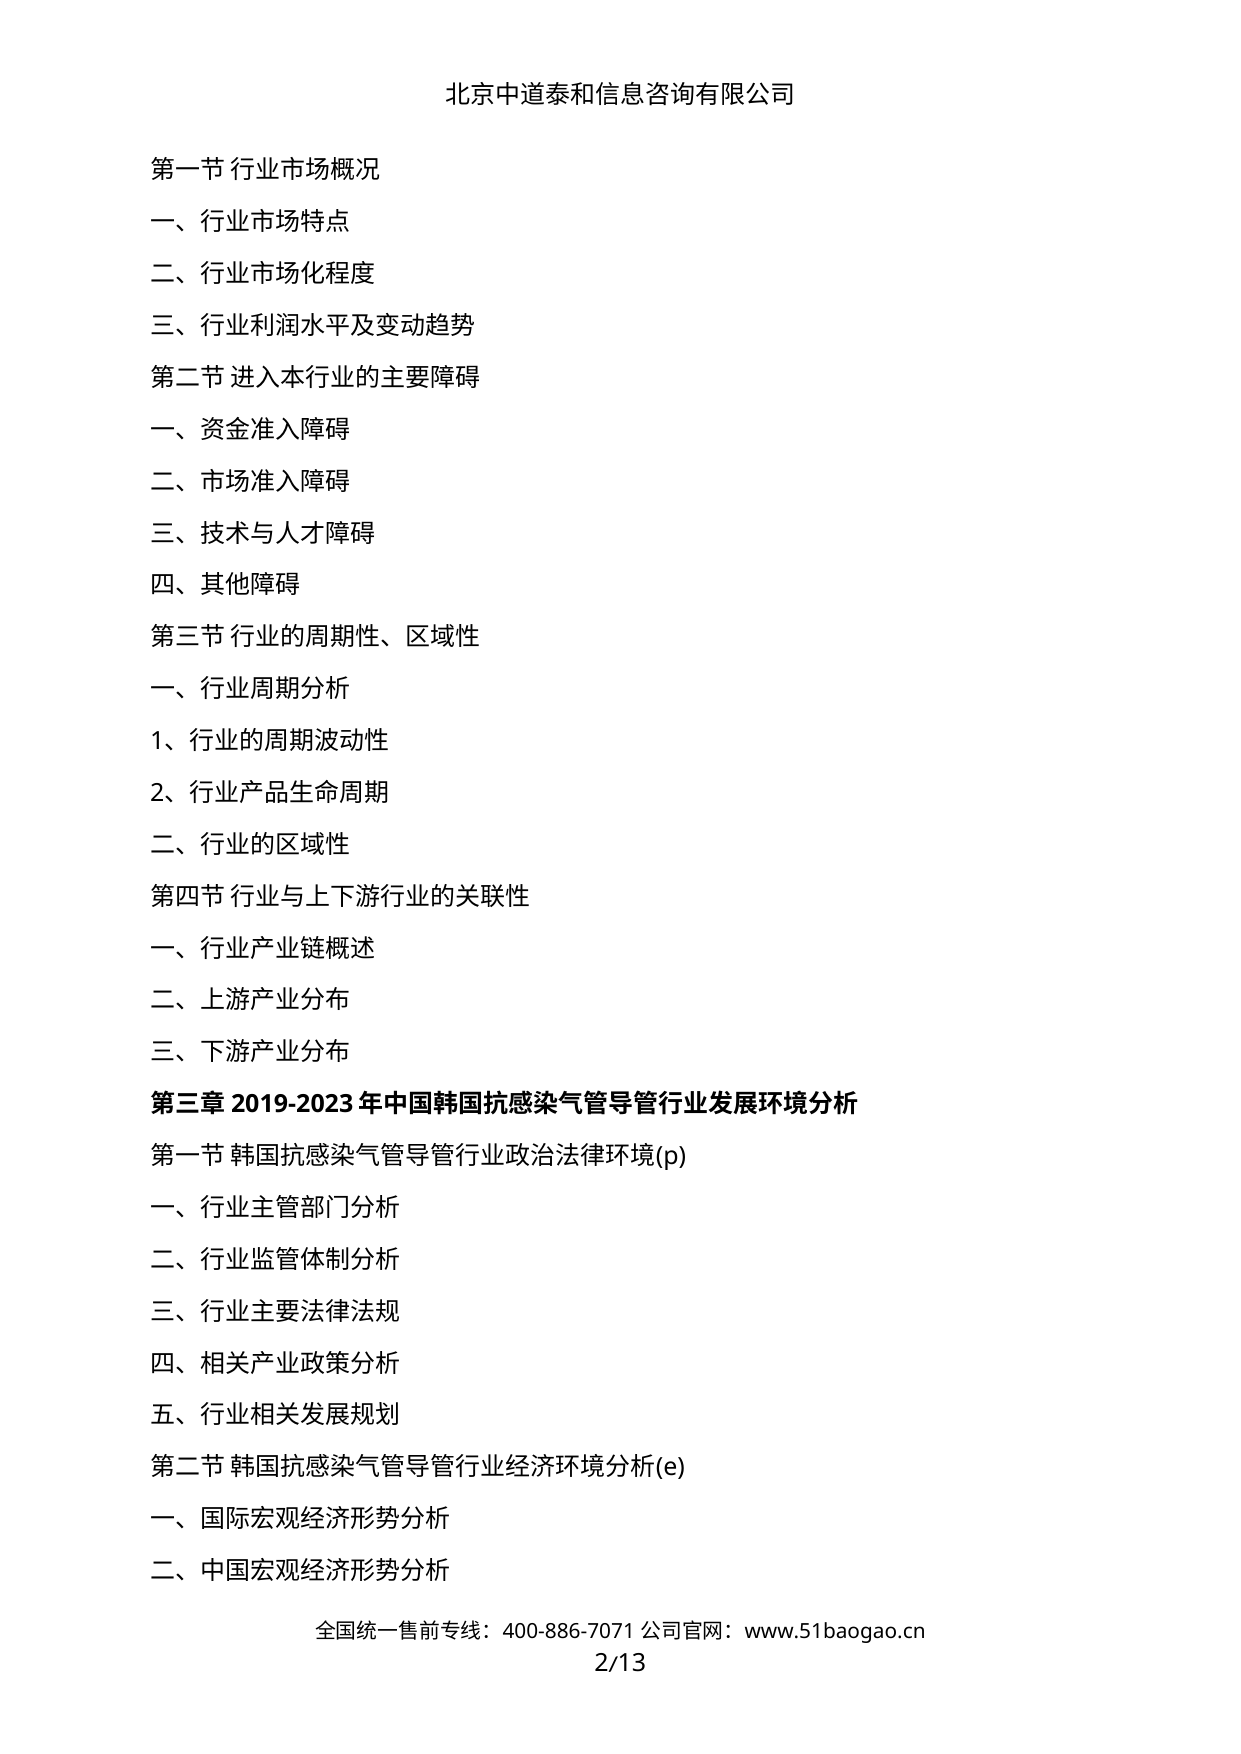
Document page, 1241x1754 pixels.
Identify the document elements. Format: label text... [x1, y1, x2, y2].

text 二、中国宏观经济形势分析 [150, 1551, 1090, 1587]
text 一、行业市场特点 [150, 202, 1090, 238]
text 一、行业产业链概述 [150, 928, 1090, 964]
text 第二节 进入本行业的主要障碍 [150, 357, 1090, 394]
text 第三节 行业的周期性、区域性 [150, 617, 1090, 653]
text 1、行业的周期波动性 [150, 721, 1090, 757]
text 二、行业的区域性 [150, 824, 1090, 861]
text 二、行业市场化程度 [150, 254, 1090, 290]
text 第三章 2019-2023年中国韩国抗感染气管导管行业发展环境分析 [150, 1084, 1090, 1120]
text 三、行业利润水平及变动趋势 [150, 306, 1090, 342]
text 第一节 韩国抗感染气管导管行业政治法律环境(p) [150, 1136, 1090, 1172]
text 二、市场准入障碍 [150, 461, 1090, 497]
text 一、行业主管部门分析 [150, 1187, 1090, 1224]
text 第四节 行业与上下游行业的关联性 [150, 876, 1090, 912]
text 三、行业主要法律法规 [150, 1291, 1090, 1327]
text 五、行业相关发展规划 [150, 1395, 1090, 1431]
text 一、国际宏观经济形势分析 [150, 1499, 1090, 1535]
text 2、行业产品生命周期 [150, 772, 1090, 809]
text 二、行业监管体制分析 [150, 1239, 1090, 1276]
text 第二节 韩国抗感染气管导管行业经济环境分析(e) [150, 1447, 1090, 1483]
text 一、资金准入障碍 [150, 409, 1090, 446]
text 三、下游产业分布 [150, 1032, 1090, 1068]
text 一、行业周期分析 [150, 669, 1090, 705]
text 四、其他障碍 [150, 565, 1090, 601]
text 二、上游产业分布 [150, 980, 1090, 1016]
text 四、相关产业政策分析 [150, 1343, 1090, 1379]
text 三、技术与人才障碍 [150, 513, 1090, 549]
text 第一节 行业市场概况 [150, 150, 1090, 186]
